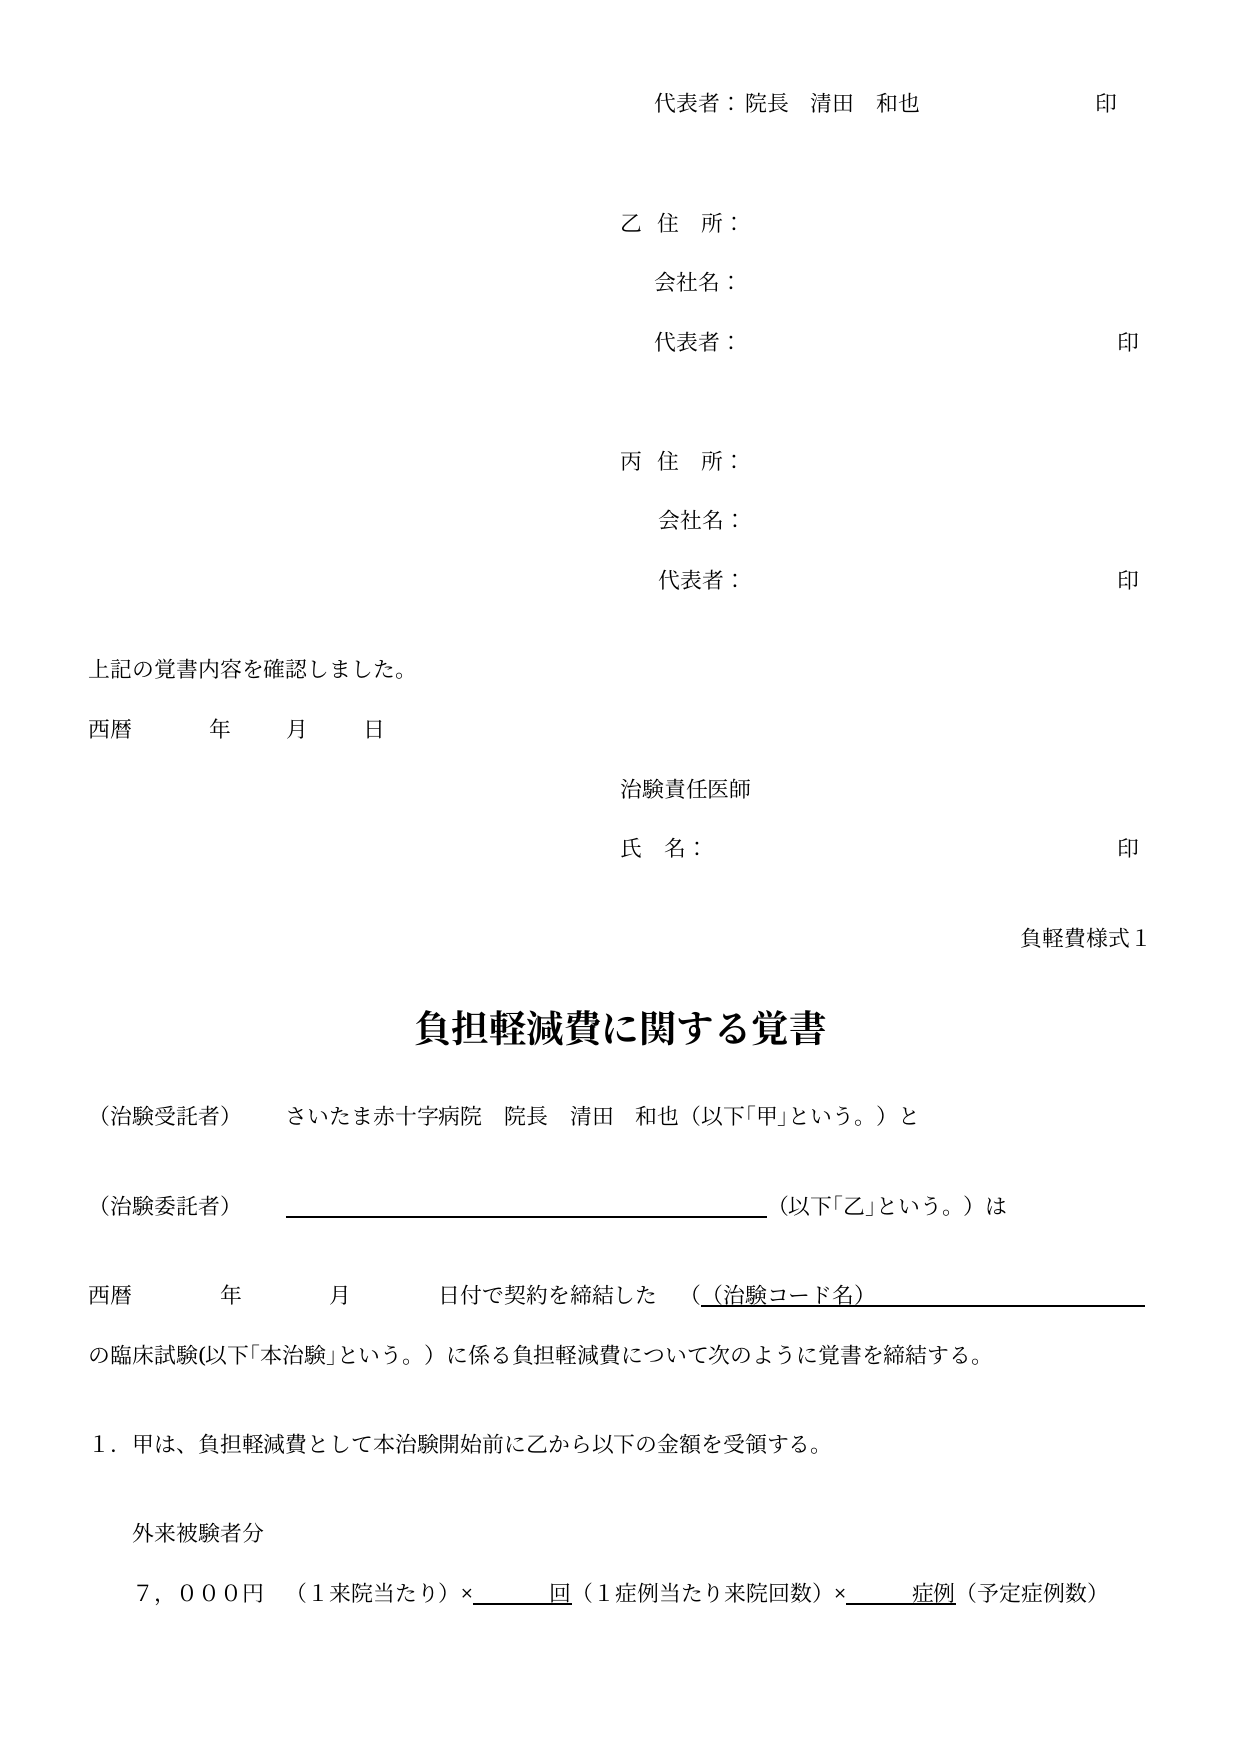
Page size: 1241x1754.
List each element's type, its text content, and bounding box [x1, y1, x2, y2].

text ７，０００円 （１来院当たり）× 回（１症例当たり来院回数）× 症例（予定症例数） [132, 1562, 1152, 1622]
text 負担軽減費に関する覚書 [89, 996, 1152, 1056]
text １．甲は、負担軽減費として本治験開始前に乙から以下の金額を受領する。 [89, 1413, 1152, 1473]
text の臨床試験(以下｢本治験｣という。）に係る負担軽減費について次のように覚書を締結する。 [89, 1324, 1152, 1383]
text 代表者： 印 [654, 311, 1152, 371]
text 治験責任医師 [620, 758, 1152, 817]
text 外来被験者分 [132, 1503, 1152, 1562]
text 負軽費様式１ [89, 907, 1152, 966]
text 氏 名： 印 [620, 817, 1152, 877]
text 会社名： [659, 490, 1152, 549]
text 丙 住 所： [620, 430, 1152, 490]
text 西暦 年 月 日付で契約を締結した （（治験コード名） [89, 1264, 1152, 1324]
text 西暦 年 月 日 [89, 698, 1152, 758]
text （治験委託者） （以下｢乙｣という。）は [89, 1175, 1152, 1234]
text 上記の覚書内容を確認しました。 [89, 639, 1152, 698]
text 乙 住 所： [620, 192, 1152, 251]
text 代表者： 印 [659, 549, 1152, 609]
text 代表者： 院長 清田 和也 印 [654, 73, 1152, 132]
text 会社名： [654, 251, 1152, 311]
text （治験受託者） さいたま赤十字病院 院長 清田 和也（以下｢甲｣という。）と [89, 1086, 1152, 1145]
